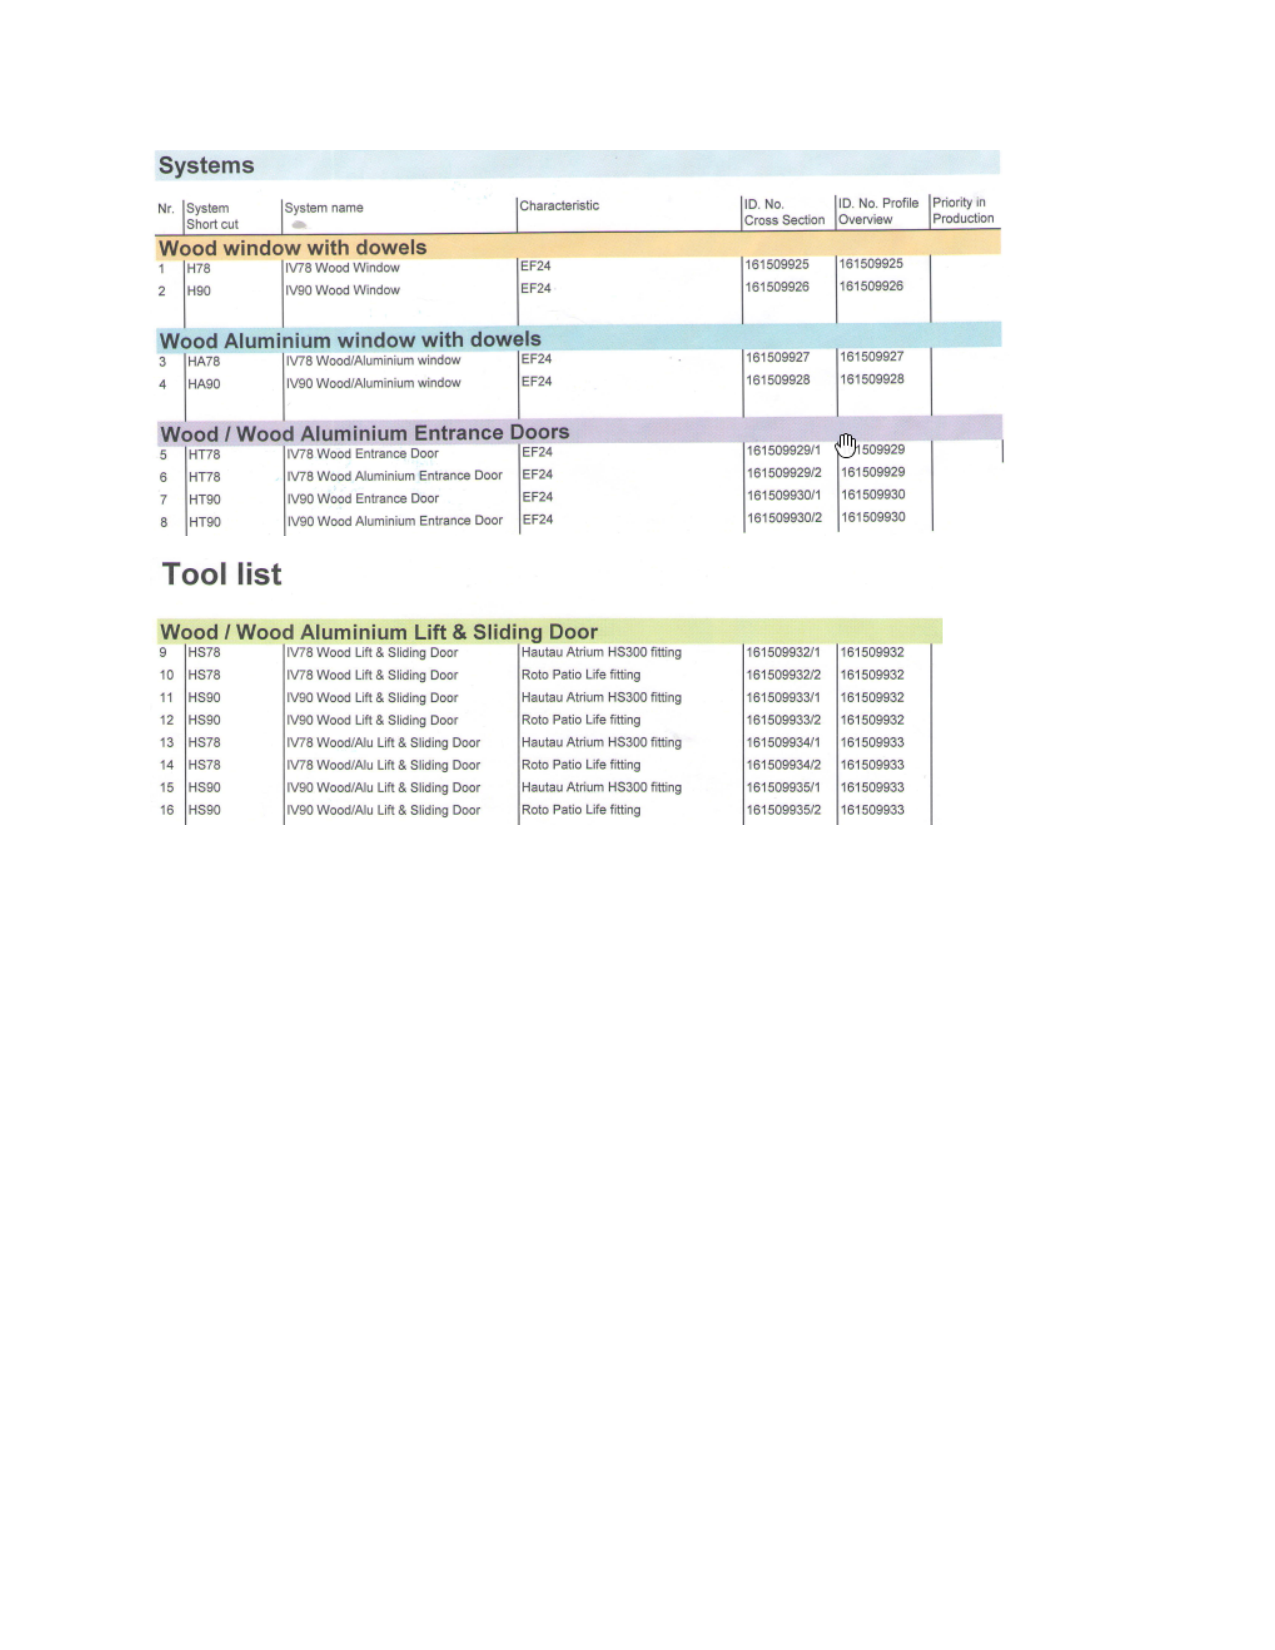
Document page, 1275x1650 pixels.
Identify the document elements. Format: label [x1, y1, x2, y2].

picture [150, 150, 1010, 536]
picture [150, 557, 943, 825]
